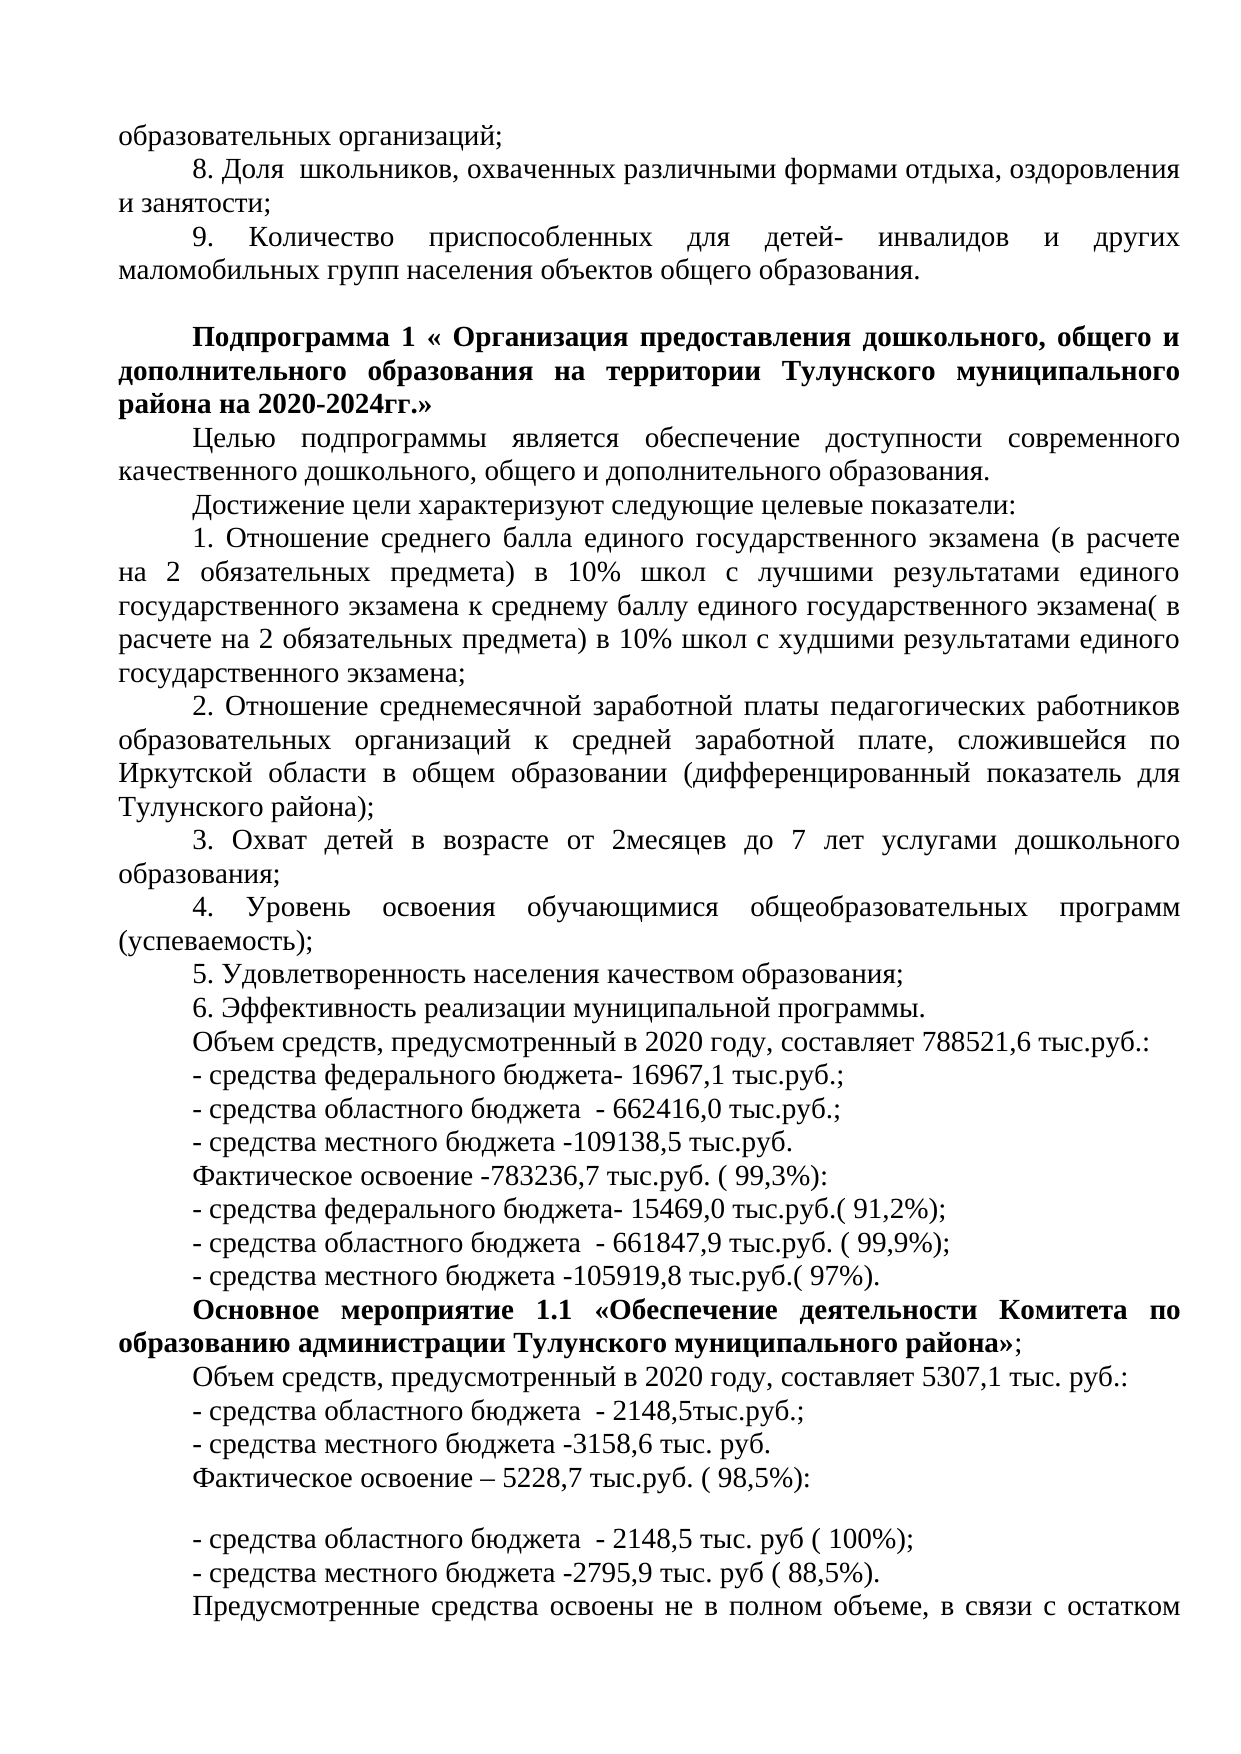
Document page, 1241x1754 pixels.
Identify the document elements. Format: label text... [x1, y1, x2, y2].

text - средства областного бюджета - 2148,5тыс.руб.; [118, 1393, 1181, 1426]
text Объем средств, предусмотренный в 2020 году, составляет 788521,6 тыс.руб.: [118, 1024, 1181, 1057]
text 2. Отношение среднемесячной заработной платы педагогических работников образовательных организаций к средней заработной плате, сложившейся по Иркутской области в общем образовании (дифференцированный показатель для Тулунского района); [118, 688, 1181, 822]
text Фактическое освоение – 5228,7 тыс.руб. ( 98,5%): [118, 1460, 1181, 1493]
text - средства местного бюджета -2795,9 тыс. руб ( 88,5%). [118, 1555, 1181, 1588]
text - средства федерального бюджета- 15469,0 тыс.руб.( 91,2%); [118, 1191, 1181, 1225]
text 9. Количество приспособленных для детей- инвалидов и других маломобильных групп населения объектов общего образования. [118, 219, 1181, 286]
text - средства областного бюджета - 662416,0 тыс.руб.; [118, 1091, 1181, 1124]
text 3. Охват детей в возрасте от 2месяцев до 7 лет услугами дошкольного образования; [118, 822, 1181, 889]
text Достижение цели характеризуют следующие целевые показатели: [118, 487, 1181, 521]
text 5. Удовлетворенность населения качеством образования; [118, 957, 1181, 990]
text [118, 118, 1181, 152]
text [118, 1588, 1181, 1622]
text Объем средств, предусмотренный в 2020 году, составляет 5307,1 тыс. руб.: [118, 1359, 1181, 1393]
text Фактическое освоение -783236,7 тыс.руб. ( 99,3%): [118, 1158, 1181, 1191]
text Подпрограмма 1 « Организация предоставления дошкольного, общего и дополнительного образования на территории Тулунского муниципального района на 2020-2024гг.» [118, 319, 1181, 420]
text 4. Уровень освоения обучающимися общеобразовательных программ (успеваемость); [118, 889, 1181, 957]
text - средства местного бюджета -109138,5 тыс.руб. [118, 1124, 1181, 1158]
text Целью подпрограммы является обеспечение доступности современного качественного дошкольного, общего и дополнительного образования. [118, 420, 1181, 487]
text 6. Эффективность реализации муниципальной программы. [118, 990, 1181, 1024]
text - средства местного бюджета -3158,6 тыс. руб. [118, 1426, 1181, 1460]
text Основное мероприятие 1.1 «Обеспечение деятельности Комитета по образованию администрации Тулунского муниципального района»; [118, 1292, 1181, 1359]
text - средства областного бюджета - 2148,5 тыс. руб ( 100%); [118, 1521, 1181, 1555]
text - средства федерального бюджета- 16967,1 тыс.руб.; [118, 1057, 1181, 1091]
text - средства местного бюджета -105919,8 тыс.руб.( 97%). [118, 1258, 1181, 1292]
text 1. Отношение среднего балла единого государственного экзамена (в расчете на 2 обязательных предмета) в 10% школ с лучшими результатами единого государственного экзамена к среднему баллу единого государственного экзамена( в расчете на 2 обязательных предмета) в 10% школ с худшими результатами единого государственного экзамена; [118, 521, 1181, 688]
text - средства областного бюджета - 661847,9 тыс.руб. ( 99,9%); [118, 1225, 1181, 1258]
text 8. Доля школьников, охваченных различными формами отдыха, оздоровления и занятости; [118, 152, 1181, 219]
